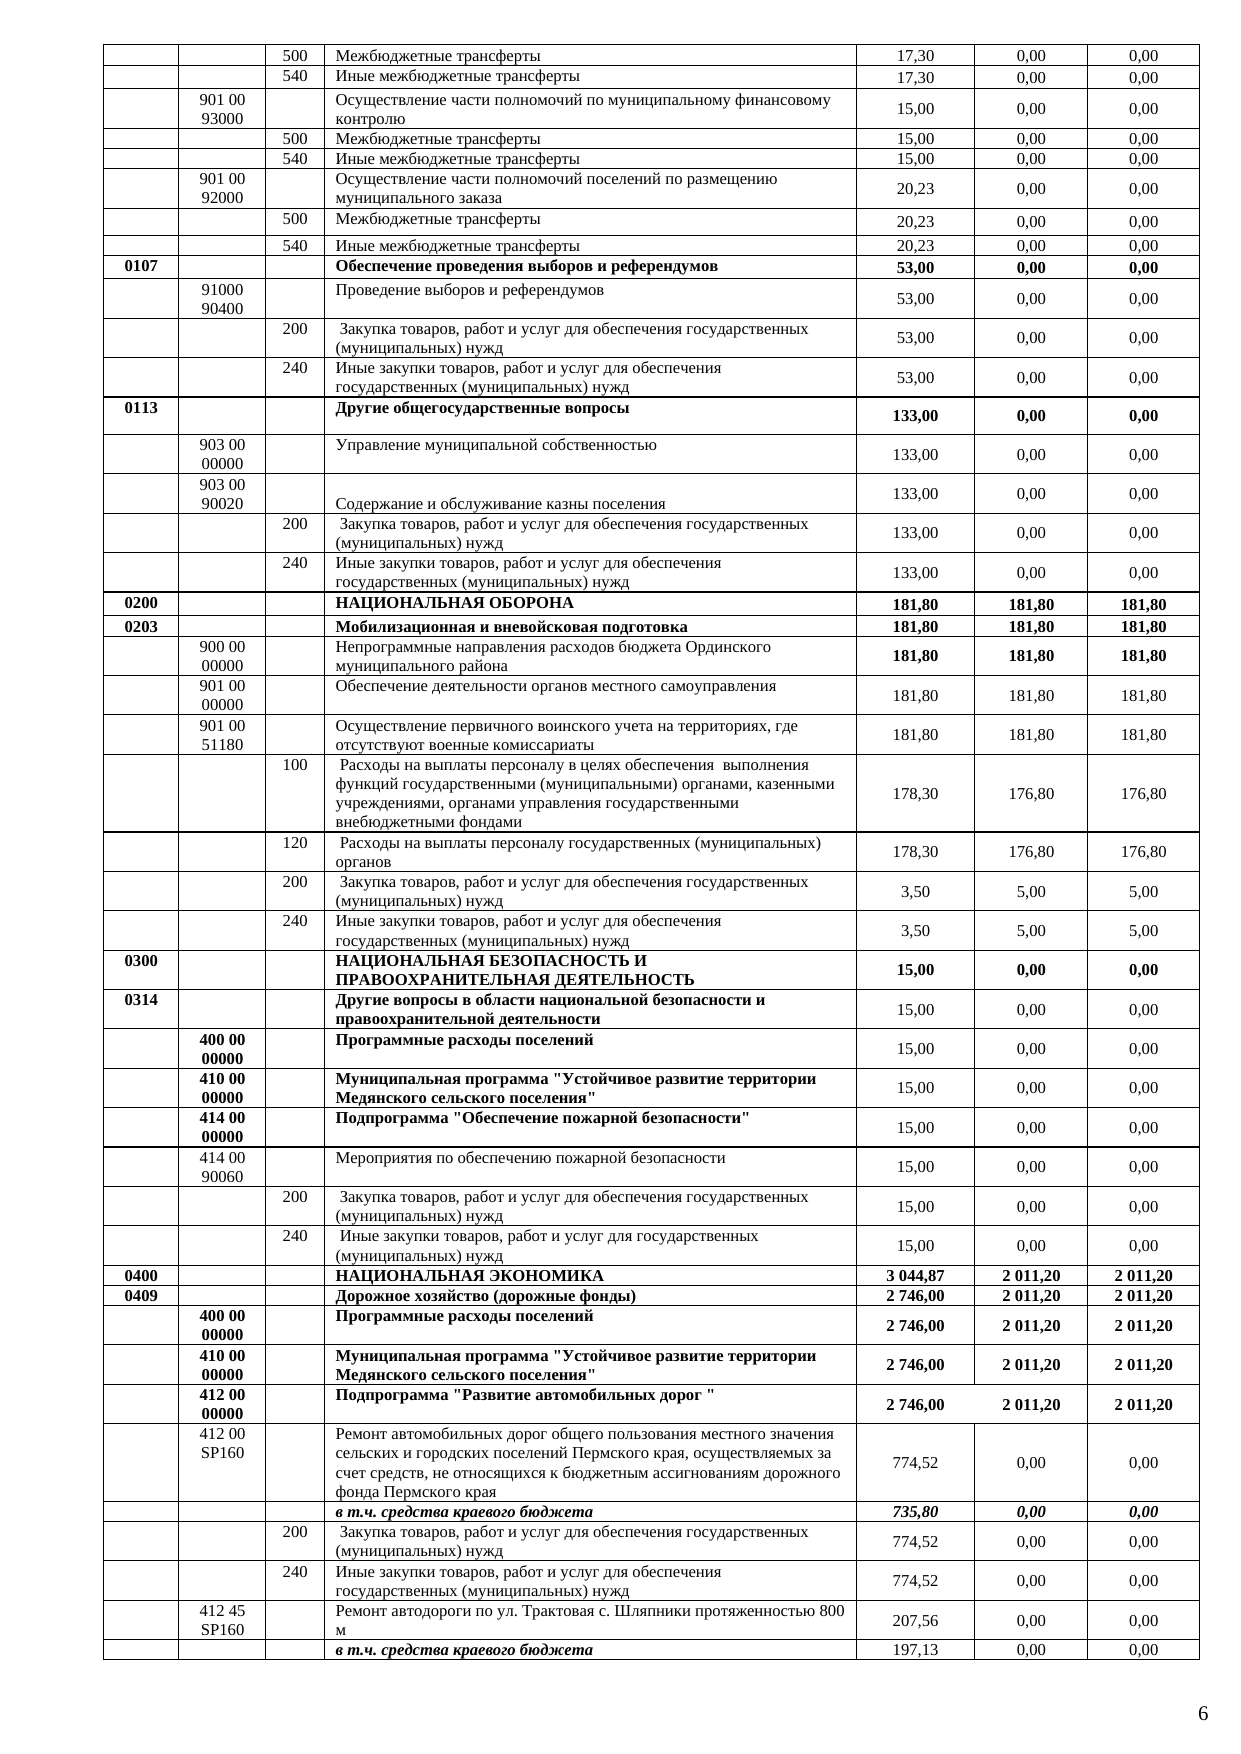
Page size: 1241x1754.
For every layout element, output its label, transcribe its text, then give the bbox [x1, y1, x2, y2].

table_cell 133,00 [857, 514, 974, 552]
table_cell 500 [266, 45, 324, 64]
table_cell 0,00 [975, 474, 1087, 513]
table_cell 15,00 [857, 990, 974, 1028]
table_cell 181,80 [975, 616, 1087, 636]
table_cell 735,80 [857, 1502, 974, 1521]
table_cell [104, 319, 178, 357]
table_cell 15,00 [857, 129, 974, 148]
table_cell 0,00 [1088, 256, 1199, 278]
table_cell [266, 1029, 324, 1068]
table_cell Проведение выборов и референдумов [325, 279, 856, 318]
table_cell 0,00 [975, 1108, 1087, 1146]
table_cell [266, 89, 324, 128]
table_cell 500 [266, 209, 324, 235]
table_cell 901 00 92000 [179, 169, 265, 207]
table_cell Межбюджетные трансферты [325, 45, 856, 64]
table_cell 0,00 [975, 89, 1087, 128]
table_cell 412 00 SР160 [179, 1424, 265, 1501]
table_cell Закупка товаров, работ и услуг для обеспечения государственных (муниципальных) нужд [325, 1522, 856, 1560]
table_cell Осуществление части полномочий поселений по размещению муниципального заказа [325, 169, 856, 207]
table_cell [104, 1424, 178, 1501]
table_cell 240 [266, 553, 324, 591]
table_cell Другие вопросы в области национальной безопасности и правоохранительной деятельности [325, 990, 856, 1028]
table_cell [104, 1561, 178, 1600]
table_cell 400 00 00000 [179, 1306, 265, 1344]
table_cell 0,00 [1088, 1561, 1199, 1600]
table_cell 0400 [104, 1266, 178, 1285]
table_cell 2 746,00 [857, 1306, 974, 1344]
table_cell 15,00 [857, 1226, 974, 1264]
table_cell [179, 66, 265, 88]
table_cell 133,00 [857, 435, 974, 473]
table_cell Муниципальная программа "Устойчивое развитие территории Медянского сельского поселения" [325, 1345, 856, 1384]
table_cell [104, 715, 178, 754]
table_cell 0,00 [1088, 1069, 1199, 1107]
table_cell Расходы на выплаты персоналу в целях обеспечения выполнения функций государственными (муниципальными) органами, казенными учреждениями, органами управления государственными внебюджетными фондами [325, 755, 856, 831]
table_cell 0,00 [1088, 514, 1199, 552]
table_cell Межбюджетные трансферты [325, 209, 856, 235]
table_cell [179, 1640, 265, 1659]
table_cell 0,00 [975, 1226, 1087, 1264]
table_cell 0,00 [1088, 169, 1199, 207]
table_cell 0,00 [975, 209, 1087, 235]
table_cell 2 011,20 [1088, 1306, 1199, 1344]
table_cell 0,00 [1088, 45, 1199, 64]
table_cell 181,80 [1088, 616, 1199, 636]
table_cell [104, 1385, 178, 1423]
table_cell 176,80 [1088, 755, 1199, 831]
table_cell [179, 872, 265, 910]
table_cell 178,30 [857, 755, 974, 831]
table_cell 197,13 [857, 1640, 974, 1659]
table_cell 91000 90400 [179, 279, 265, 318]
table_cell 0,00 [975, 1502, 1087, 1521]
table_cell 178,30 [857, 833, 974, 871]
table_cell Подпрограмма "Развитие автомобильных дорог " [325, 1385, 856, 1423]
table_cell 20,23 [857, 169, 974, 207]
table_cell [179, 256, 265, 278]
table_cell 17,30 [857, 45, 974, 64]
table_cell [179, 755, 265, 831]
table_cell 903 00 00000 [179, 435, 265, 473]
table_cell 0,00 [1088, 1029, 1199, 1068]
table_cell 0,00 [1088, 1226, 1199, 1264]
table_cell 540 [266, 149, 324, 168]
table_cell Осуществление первичного воинского учета на территориях, где отсутствуют военные комиссариаты [325, 715, 856, 754]
table_cell 2 011,20 [1088, 1266, 1199, 1285]
table_cell 0,00 [1088, 279, 1199, 318]
table_cell [266, 1286, 324, 1305]
table_cell 240 [266, 911, 324, 949]
table_cell [104, 676, 178, 714]
table_cell 181,80 [975, 637, 1087, 675]
table_cell 774,52 [857, 1522, 974, 1560]
table_cell 0,00 [975, 398, 1087, 434]
table_cell 15,00 [857, 1187, 974, 1225]
table_cell [179, 990, 265, 1028]
table_cell 0,00 [975, 514, 1087, 552]
table_cell 0,00 [975, 1424, 1087, 1501]
table_cell 540 [266, 66, 324, 88]
table_cell [179, 514, 265, 552]
table_cell Иные закупки товаров, работ и услуг для обеспечения государственных (муниципальных) нужд [325, 553, 856, 591]
table_cell [266, 616, 324, 636]
table_cell 0,00 [975, 435, 1087, 473]
table_cell Осуществление части полномочий по муниципальному финансовому контролю [325, 89, 856, 128]
table_cell 0,00 [975, 1148, 1087, 1186]
table_cell [179, 129, 265, 148]
table_cell Обеспечение деятельности органов местного самоуправления [325, 676, 856, 714]
table_cell [104, 1601, 178, 1639]
table_cell 0,00 [1088, 1424, 1199, 1501]
table_cell 0,00 [1088, 149, 1199, 168]
table_cell 0,00 [975, 1187, 1087, 1225]
table_cell [179, 1561, 265, 1600]
table_cell [179, 1286, 265, 1305]
table_cell 903 00 90020 [179, 474, 265, 513]
table_cell 181,80 [1088, 676, 1199, 714]
table_cell [179, 951, 265, 989]
table_cell [104, 1148, 178, 1186]
table_cell 0,00 [975, 149, 1087, 168]
table_cell 200 [266, 1522, 324, 1560]
table_cell [104, 1522, 178, 1560]
table_cell [104, 553, 178, 591]
table_cell 20,23 [857, 236, 974, 255]
table_cell 17,30 [857, 66, 974, 88]
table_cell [325, 1561, 856, 1600]
table_cell 0,00 [1088, 398, 1199, 434]
table_cell НАЦИОНАЛЬНАЯ ЭКОНОМИКА [325, 1266, 856, 1285]
table_cell 0409 [104, 1286, 178, 1305]
table_cell 181,80 [857, 637, 974, 675]
table_cell 2 011,20 [975, 1385, 1087, 1423]
table_cell 181,80 [975, 676, 1087, 714]
table_cell 5,00 [1088, 872, 1199, 910]
table_cell 181,80 [975, 715, 1087, 754]
table_cell [179, 1187, 265, 1225]
table_cell [266, 951, 324, 989]
table_cell [104, 236, 178, 255]
table_cell [266, 1266, 324, 1285]
table_cell [266, 1640, 324, 1659]
table_cell 15,00 [857, 951, 974, 989]
table_cell Программные расходы поселений [325, 1029, 856, 1068]
table_cell [104, 514, 178, 552]
table_cell [104, 1069, 178, 1107]
table_cell 0,00 [975, 45, 1087, 64]
table_cell 0,00 [975, 1601, 1087, 1639]
table_cell [104, 1640, 178, 1659]
table_cell 410 00 00000 [179, 1345, 265, 1384]
table_cell [179, 1226, 265, 1264]
table_cell 0,00 [975, 169, 1087, 207]
table_cell 133,00 [857, 398, 974, 434]
table_cell 5,00 [975, 872, 1087, 910]
table_cell Содержание и обслуживание казны поселения [325, 474, 856, 513]
table_cell 0,00 [1088, 553, 1199, 591]
table_cell [266, 1148, 324, 1186]
table_cell 3,50 [857, 872, 974, 910]
table_cell [104, 1187, 178, 1225]
table_cell 53,00 [857, 256, 974, 278]
table_cell 0,00 [975, 1561, 1087, 1600]
table_cell [104, 911, 178, 949]
table_cell [179, 236, 265, 255]
table_cell Иные закупки товаров, работ и услуг для государственных (муниципальных) нужд [325, 1226, 856, 1264]
table_cell 2 746,00 [857, 1385, 974, 1423]
table_cell 181,80 [1088, 593, 1199, 615]
table_cell Иные закупки товаров, работ и услуг для обеспечения государственных (муниципальных) нужд [325, 358, 856, 396]
table_cell 2 746,00 [857, 1286, 974, 1305]
table_cell 176,80 [1088, 833, 1199, 871]
table_cell 200 [266, 872, 324, 910]
table_cell [104, 435, 178, 473]
table_cell Закупка товаров, работ и услуг для обеспечения государственных (муниципальных) нужд [325, 319, 856, 357]
table_cell [104, 637, 178, 675]
table_cell 0,00 [1088, 1640, 1199, 1659]
table_cell [104, 1502, 178, 1521]
table_cell 0,00 [1088, 236, 1199, 255]
table_cell [266, 474, 324, 513]
table_cell 901 00 51180 [179, 715, 265, 754]
table_cell 200 [266, 514, 324, 552]
table_cell 2 011,20 [975, 1266, 1087, 1285]
table_cell 3,50 [857, 911, 974, 949]
table_cell 0,00 [975, 256, 1087, 278]
table_cell 0,00 [1088, 319, 1199, 357]
table_cell [266, 1385, 324, 1423]
table_cell 412 45 SР160 [179, 1601, 265, 1639]
table_cell 133,00 [857, 553, 974, 591]
table_cell [179, 593, 265, 615]
table_cell Межбюджетные трансферты [325, 129, 856, 148]
table_cell 0113 [104, 398, 178, 434]
table_cell 410 00 00000 [179, 1069, 265, 1107]
table_cell 0,00 [975, 358, 1087, 396]
table_cell [104, 358, 178, 396]
table_cell Управление муниципальной собственностью [325, 435, 856, 473]
table_cell 200 [266, 319, 324, 357]
table_cell [266, 1069, 324, 1107]
table_cell 0,00 [1088, 89, 1199, 128]
table_cell 0,00 [975, 951, 1087, 989]
table_cell Другие общегосударственные вопросы [325, 398, 856, 434]
table_cell 15,00 [857, 1029, 974, 1068]
table_cell [104, 872, 178, 910]
table_cell 0,00 [1088, 358, 1199, 396]
table_cell 0,00 [975, 319, 1087, 357]
table_cell [266, 435, 324, 473]
table_cell 0,00 [975, 1640, 1087, 1659]
table_cell 0300 [104, 951, 178, 989]
table_cell 900 00 00000 [179, 637, 265, 675]
table_cell 0314 [104, 990, 178, 1028]
table_cell 207,56 [857, 1601, 974, 1639]
table_cell в т.ч. средства краевого бюджета [325, 1640, 856, 1659]
table_cell [266, 637, 324, 675]
table_cell [104, 279, 178, 318]
table_cell 0,00 [1088, 129, 1199, 148]
table_cell 133,00 [857, 474, 974, 513]
table_cell [104, 1029, 178, 1068]
table_cell Закупка товаров, работ и услуг для обеспечения государственных (муниципальных) нужд [325, 514, 856, 552]
table_cell [179, 1502, 265, 1521]
table_cell 200 [266, 1187, 324, 1225]
table_cell 0200 [104, 593, 178, 615]
table_cell Непрограммные направления расходов бюджета Ординского муниципального района [325, 637, 856, 675]
table_cell [104, 209, 178, 235]
table_cell Муниципальная программа "Устойчивое развитие территории Медянского сельского поселения" [325, 1069, 856, 1107]
table_cell 0,00 [975, 1069, 1087, 1107]
table_cell [104, 755, 178, 831]
table_cell [266, 1108, 324, 1146]
table_cell 176,80 [975, 833, 1087, 871]
table_cell 15,00 [857, 1108, 974, 1146]
table_cell [266, 593, 324, 615]
table_cell 0,00 [1088, 474, 1199, 513]
table_cell [266, 1601, 324, 1639]
table_cell 0,00 [1088, 209, 1199, 235]
table_cell 2 011,20 [975, 1286, 1087, 1305]
table_cell Закупка товаров, работ и услуг для обеспечения государственных (муниципальных) нужд [325, 1187, 856, 1225]
table_cell Подпрограмма "Обеспечение пожарной безопасности" [325, 1108, 856, 1146]
table_cell [266, 169, 324, 207]
table_cell 240 [266, 1561, 324, 1600]
table_cell 15,00 [857, 1069, 974, 1107]
table_cell в т.ч. средства краевого бюджета [325, 1502, 856, 1521]
table_cell [104, 474, 178, 513]
table_cell Иные межбюджетные трансферты [325, 236, 856, 255]
table_cell Дорожное хозяйство (дорожные фонды) [325, 1286, 856, 1305]
table_cell 0,00 [975, 553, 1087, 591]
table_cell 2 746,00 [857, 1345, 974, 1384]
table_cell [266, 1306, 324, 1344]
table_cell [104, 1306, 178, 1344]
table_cell Обеспечение проведения выборов и референдумов [325, 256, 856, 278]
table_cell Ремонт автомобильных дорог общего пользования местного значения сельских и городских поселений Пермского края, осуществляемых за счет средств, не относящихся к бюджетным ассигнованиям дорожного фонда Пермского края [325, 1424, 856, 1501]
table_cell Мобилизационная и вневойсковая подготовка [325, 616, 856, 636]
table_cell [266, 1502, 324, 1521]
table_cell 774,52 [857, 1561, 974, 1600]
table_cell [179, 833, 265, 871]
table_cell [104, 89, 178, 128]
table_cell 0,00 [1088, 1522, 1199, 1560]
table_cell [104, 66, 178, 88]
table_cell НАЦИОНАЛЬНАЯ БЕЗОПАСНОСТЬ И ПРАВООХРАНИТЕЛЬНАЯ ДЕЯТЕЛЬНОСТЬ [325, 951, 856, 989]
table_cell 414 00 90060 [179, 1148, 265, 1186]
table_cell [179, 398, 265, 434]
table_cell [104, 129, 178, 148]
table_cell 2 011,20 [1088, 1286, 1199, 1305]
table_cell 240 [266, 358, 324, 396]
table_cell [104, 1226, 178, 1264]
table_cell 2 011,20 [1088, 1385, 1199, 1423]
table_cell 540 [266, 236, 324, 255]
table_cell [266, 676, 324, 714]
table_cell Ремонт автодороги по ул. Трактовая с. Шляпники протяженностью 800 м [325, 1601, 856, 1639]
table_cell [179, 209, 265, 235]
table_cell Расходы на выплаты персоналу государственных (муниципальных) органов [325, 833, 856, 871]
table_cell 901 00 93000 [179, 89, 265, 128]
table_cell НАЦИОНАЛЬНАЯ ОБОРОНА [325, 593, 856, 615]
table_cell 412 00 00000 [179, 1385, 265, 1423]
table_cell Программные расходы поселений [325, 1306, 856, 1344]
table_cell 15,00 [857, 89, 974, 128]
table_cell 0,00 [1088, 1502, 1199, 1521]
table_cell Закупка товаров, работ и услуг для обеспечения государственных (муниципальных) нужд [325, 872, 856, 910]
table_cell [266, 398, 324, 434]
table_cell 240 [266, 1226, 324, 1264]
table_cell [179, 358, 265, 396]
table_cell [179, 1266, 265, 1285]
table_cell 0,00 [1088, 1601, 1199, 1639]
table_cell 3 044,87 [857, 1266, 974, 1285]
table_cell [179, 616, 265, 636]
table_cell 176,80 [975, 755, 1087, 831]
table_cell Иные межбюджетные трансферты [325, 149, 856, 168]
table_cell 20,23 [857, 209, 974, 235]
table_cell 0,00 [975, 990, 1087, 1028]
table_cell Мероприятия по обеспечению пожарной безопасности [325, 1148, 856, 1186]
table_cell 181,80 [1088, 637, 1199, 675]
table_cell 400 00 00000 [179, 1029, 265, 1068]
table_cell 0,00 [975, 279, 1087, 318]
table_cell [104, 833, 178, 871]
table_cell [266, 279, 324, 318]
table_cell 181,80 [1088, 715, 1199, 754]
table_cell 15,00 [857, 1148, 974, 1186]
table_cell 0,00 [975, 66, 1087, 88]
table_cell 0,00 [1088, 1108, 1199, 1146]
table_cell 120 [266, 833, 324, 871]
table_cell [104, 169, 178, 207]
table_cell 414 00 00000 [179, 1108, 265, 1146]
table_cell Иные закупки товаров, работ и услуг для обеспечения государственных (муниципальных) нужд [325, 911, 856, 949]
table_cell 0,00 [975, 236, 1087, 255]
table_cell 0,00 [1088, 66, 1199, 88]
table_cell 100 [266, 755, 324, 831]
table_cell 0,00 [1088, 435, 1199, 473]
table_cell 0,00 [1088, 1148, 1199, 1186]
table_cell 2 011,20 [975, 1345, 1087, 1384]
table_cell 500 [266, 129, 324, 148]
table_cell 181,80 [857, 715, 974, 754]
table_cell [266, 715, 324, 754]
table_cell [104, 149, 178, 168]
table_cell [104, 1108, 178, 1146]
table_cell 5,00 [1088, 911, 1199, 949]
table_cell [104, 45, 178, 64]
table_cell 2 011,20 [975, 1306, 1087, 1344]
table_cell Иные межбюджетные трансферты [325, 66, 856, 88]
table_cell 0,00 [975, 1029, 1087, 1068]
table_cell 0,00 [1088, 951, 1199, 989]
table_cell [179, 911, 265, 949]
table_cell 5,00 [975, 911, 1087, 949]
table_cell [179, 149, 265, 168]
table_cell 0,00 [1088, 1187, 1199, 1225]
table_cell 53,00 [857, 358, 974, 396]
table_cell 181,80 [857, 676, 974, 714]
table_cell 53,00 [857, 279, 974, 318]
table_cell 0,00 [975, 1522, 1087, 1560]
table_cell [179, 45, 265, 64]
table_cell 181,80 [857, 616, 974, 636]
table_cell [266, 1345, 324, 1384]
table_cell 181,80 [975, 593, 1087, 615]
table_cell [266, 1424, 324, 1501]
table_cell [104, 1345, 178, 1384]
table_cell 181,80 [857, 593, 974, 615]
table_cell [179, 1522, 265, 1560]
table_cell [266, 990, 324, 1028]
table_cell [179, 319, 265, 357]
table_cell 774,52 [857, 1424, 974, 1501]
table_cell 0107 [104, 256, 178, 278]
table_cell 15,00 [857, 149, 974, 168]
table_cell 0203 [104, 616, 178, 636]
table_cell [266, 256, 324, 278]
table_cell [179, 553, 265, 591]
table_cell 2 011,20 [1088, 1345, 1199, 1384]
table_cell 901 00 00000 [179, 676, 265, 714]
table_cell 53,00 [857, 319, 974, 357]
table_cell 0,00 [975, 129, 1087, 148]
table_cell 0,00 [1088, 990, 1199, 1028]
